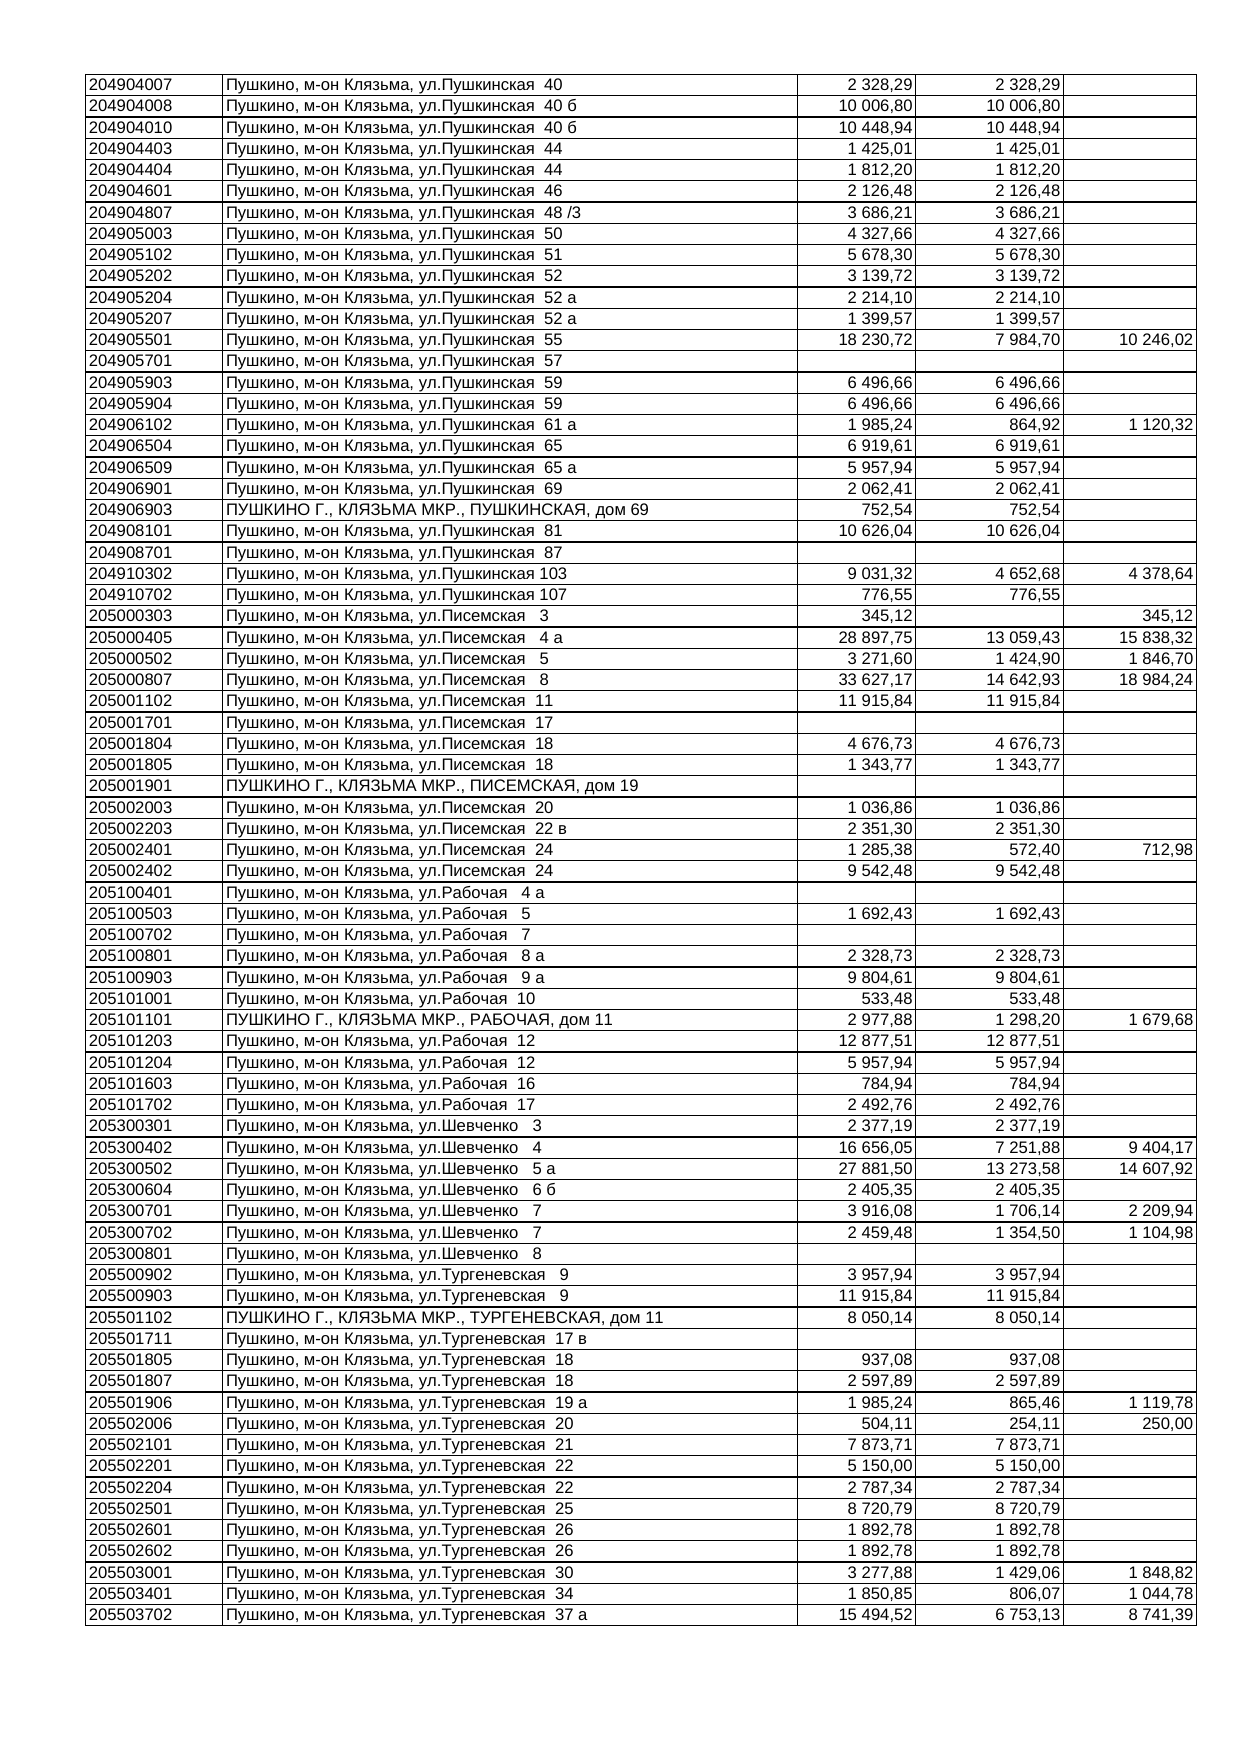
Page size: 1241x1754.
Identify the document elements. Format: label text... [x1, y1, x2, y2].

table_cell 4 378,64 [1064, 564, 1196, 584]
table_cell 864,92 [916, 415, 1063, 435]
table_cell 1 429,06 [916, 1563, 1063, 1583]
table_cell [1064, 1541, 1196, 1561]
table_cell 204904404 [86, 160, 222, 180]
table_cell [1064, 1265, 1196, 1285]
table_cell Пушкино, м-он Клязьма, ул.Рабочая 16 [223, 1074, 797, 1094]
table_cell 205503401 [86, 1584, 222, 1604]
table_cell 5 957,94 [798, 1053, 915, 1073]
table_cell 9 804,61 [798, 968, 915, 988]
table_cell [1064, 968, 1196, 988]
table_cell 14 642,93 [916, 670, 1063, 690]
table_cell Пушкино, м-он Клязьма, ул.Писемская 20 [223, 798, 797, 818]
table_cell 205001805 [86, 755, 222, 775]
table_cell [916, 351, 1063, 371]
table_cell 15 494,52 [798, 1605, 915, 1625]
table_cell Пушкино, м-он Клязьма, ул.Пушкинская 52 а [223, 288, 797, 308]
table_cell Пушкино, м-он Клязьма, ул.Пушкинская 87 [223, 543, 797, 563]
table_cell Пушкино, м-он Клязьма, ул.Рабочая 9 а [223, 968, 797, 988]
table_cell 204904403 [86, 139, 222, 159]
table_cell [1064, 883, 1196, 903]
table_cell 205502101 [86, 1435, 222, 1455]
table_cell 1 285,38 [798, 840, 915, 860]
table_cell 2 328,29 [916, 75, 1063, 95]
table_cell 204905204 [86, 288, 222, 308]
table_cell 204905003 [86, 224, 222, 244]
table_cell 9 542,48 [916, 861, 1063, 881]
table_cell 254,11 [916, 1414, 1063, 1434]
table_cell 205503001 [86, 1563, 222, 1583]
table_cell [916, 1244, 1063, 1264]
table_cell [1064, 713, 1196, 733]
table_cell 204905102 [86, 245, 222, 265]
table_cell [798, 351, 915, 371]
table_cell 2 405,35 [798, 1180, 915, 1200]
table_cell 7 984,70 [916, 330, 1063, 350]
table_cell 1 812,20 [916, 160, 1063, 180]
table_cell [1064, 1520, 1196, 1540]
table_cell 11 915,84 [798, 1286, 915, 1306]
table_cell [1064, 1499, 1196, 1519]
table_cell [916, 713, 1063, 733]
table_cell 1 812,20 [798, 160, 915, 180]
table_cell [1064, 1180, 1196, 1200]
table_cell 10 006,80 [798, 96, 915, 116]
table_cell 8 720,79 [798, 1499, 915, 1519]
table_cell 6 496,66 [916, 373, 1063, 393]
table_cell 205502501 [86, 1499, 222, 1519]
table_cell 204905501 [86, 330, 222, 350]
table_cell [798, 543, 915, 563]
table_cell [1064, 904, 1196, 924]
table_cell Пушкино, м-он Клязьма, ул.Писемская 18 [223, 734, 797, 754]
table_cell 204904010 [86, 118, 222, 138]
table_cell 1 892,78 [916, 1541, 1063, 1561]
table_cell 12 877,51 [916, 1031, 1063, 1051]
table_cell 2 328,73 [798, 946, 915, 966]
table_cell 10 448,94 [798, 118, 915, 138]
table_cell Пушкино, м-он Клязьма, ул.Писемская 8 [223, 670, 797, 690]
table_cell Пушкино, м-он Клязьма, ул.Пушкинская 59 [223, 394, 797, 414]
table_cell 2 126,48 [916, 181, 1063, 201]
table_cell 1 679,68 [1064, 1010, 1196, 1030]
table_cell 937,08 [798, 1350, 915, 1370]
table_cell Пушкино, м-он Клязьма, ул.Шевченко 3 [223, 1116, 797, 1136]
table_cell 6 496,66 [916, 394, 1063, 414]
table_cell Пушкино, м-он Клязьма, ул.Тургеневская 17 в [223, 1329, 797, 1349]
table_cell 1 120,32 [1064, 415, 1196, 435]
table_cell Пушкино, м-он Клязьма, ул.Тургеневская 18 [223, 1371, 797, 1391]
table_cell Пушкино, м-он Клязьма, ул.Тургеневская 30 [223, 1563, 797, 1583]
table_cell 712,98 [1064, 840, 1196, 860]
table_cell [1064, 479, 1196, 499]
table_cell Пушкино, м-он Клязьма, ул.Рабочая 4 а [223, 883, 797, 903]
table_cell 3 957,94 [798, 1265, 915, 1285]
table_cell Пушкино, м-он Клязьма, ул.Тургеневская 22 [223, 1456, 797, 1476]
table_cell Пушкино, м-он Клязьма, ул.Пушкинская 40 [223, 75, 797, 95]
table_cell 13 273,58 [916, 1159, 1063, 1179]
table_cell Пушкино, м-он Клязьма, ул.Пушкинская 59 [223, 373, 797, 393]
table_cell 205300604 [86, 1180, 222, 1200]
table_cell [1064, 266, 1196, 286]
table_cell Пушкино, м-он Клязьма, ул.Тургеневская 34 [223, 1584, 797, 1604]
table_cell [1064, 1308, 1196, 1328]
table_cell Пушкино, м-он Клязьма, ул.Пушкинская 48 /3 [223, 203, 797, 223]
table_cell 2 405,35 [916, 1180, 1063, 1200]
table_cell [1064, 776, 1196, 796]
table_cell Пушкино, м-он Клязьма, ул.Пушкинская 65 а [223, 458, 797, 478]
table_cell Пушкино, м-он Клязьма, ул.Пушкинская 55 [223, 330, 797, 350]
table_cell Пушкино, м-он Клязьма, ул.Рабочая 12 [223, 1053, 797, 1073]
table_cell [798, 776, 915, 796]
table_cell 9 542,48 [798, 861, 915, 881]
table_cell 204906509 [86, 458, 222, 478]
table_cell 204905904 [86, 394, 222, 414]
table_cell 1 354,50 [916, 1223, 1063, 1243]
table_cell 204904007 [86, 75, 222, 95]
table_cell ПУШКИНО Г., КЛЯЗЬМА МКР., ПИСЕМСКАЯ, дом 19 [223, 776, 797, 796]
table_cell [916, 925, 1063, 945]
table_cell 205500902 [86, 1265, 222, 1285]
table_cell 205300502 [86, 1159, 222, 1179]
table_cell 1 425,01 [916, 139, 1063, 159]
table_cell 205300301 [86, 1116, 222, 1136]
table_cell 1 985,24 [798, 415, 915, 435]
table_cell Пушкино, м-он Клязьма, ул.Пушкинская 46 [223, 181, 797, 201]
table_cell 10 448,94 [916, 118, 1063, 138]
table_cell ПУШКИНО Г., КЛЯЗЬМА МКР., РАБОЧАЯ, дом 11 [223, 1010, 797, 1030]
table_cell Пушкино, м-он Клязьма, ул.Шевченко 8 [223, 1244, 797, 1264]
table_cell 2 597,89 [798, 1371, 915, 1391]
table_cell [1064, 798, 1196, 818]
table_cell 204910702 [86, 585, 222, 605]
table_cell [1064, 1435, 1196, 1455]
table_cell [1064, 1329, 1196, 1349]
table_cell Пушкино, м-он Клязьма, ул.Рабочая 10 [223, 989, 797, 1009]
table_cell 4 652,68 [916, 564, 1063, 584]
table_cell 7 873,71 [916, 1435, 1063, 1455]
table_cell Пушкино, м-он Клязьма, ул.Шевченко 7 [223, 1201, 797, 1221]
table_cell 865,46 [916, 1393, 1063, 1413]
table_cell 1 399,57 [798, 309, 915, 329]
table_cell 205300702 [86, 1223, 222, 1243]
table_cell [1064, 458, 1196, 478]
table_cell 1 036,86 [798, 798, 915, 818]
table_cell 2 377,19 [798, 1116, 915, 1136]
table_cell Пушкино, м-он Клязьма, ул.Шевченко 6 б [223, 1180, 797, 1200]
table_cell ПУШКИНО Г., КЛЯЗЬМА МКР., ТУРГЕНЕВСКАЯ, дом 11 [223, 1308, 797, 1328]
table_cell 2 597,89 [916, 1371, 1063, 1391]
table_cell [1064, 755, 1196, 775]
table_cell 27 881,50 [798, 1159, 915, 1179]
table_cell 28 897,75 [798, 628, 915, 648]
table_cell 205101603 [86, 1074, 222, 1094]
table_cell Пушкино, м-он Клязьма, ул.Писемская 17 [223, 713, 797, 733]
table_cell 33 627,17 [798, 670, 915, 690]
table_cell [1064, 1053, 1196, 1073]
table_cell [1064, 989, 1196, 1009]
table_cell 205300701 [86, 1201, 222, 1221]
table_cell Пушкино, м-он Клязьма, ул.Рабочая 7 [223, 925, 797, 945]
table_cell Пушкино, м-он Клязьма, ул.Тургеневская 25 [223, 1499, 797, 1519]
table_cell [1064, 96, 1196, 116]
table_cell 3 139,72 [798, 266, 915, 286]
table_cell 4 327,66 [916, 224, 1063, 244]
table_cell Пушкино, м-он Клязьма, ул.Пушкинская 44 [223, 139, 797, 159]
table_cell 2 787,34 [798, 1478, 915, 1498]
table_cell 205101203 [86, 1031, 222, 1051]
table_cell 205501906 [86, 1393, 222, 1413]
table_cell 3 916,08 [798, 1201, 915, 1221]
table_cell 204904601 [86, 181, 222, 201]
table_cell 205502201 [86, 1456, 222, 1476]
table_cell 345,12 [798, 606, 915, 626]
table_cell 533,48 [916, 989, 1063, 1009]
table_cell 204906102 [86, 415, 222, 435]
table_cell 205100801 [86, 946, 222, 966]
table_cell 204904008 [86, 96, 222, 116]
table_cell 205001102 [86, 691, 222, 711]
table_cell 205101001 [86, 989, 222, 1009]
table_cell [1064, 118, 1196, 138]
table_cell 2 328,73 [916, 946, 1063, 966]
table_cell [1064, 351, 1196, 371]
table_cell 3 271,60 [798, 649, 915, 669]
table_cell 205100401 [86, 883, 222, 903]
table_cell 10 246,02 [1064, 330, 1196, 350]
table_cell 6 496,66 [798, 394, 915, 414]
table_cell 2 351,30 [916, 819, 1063, 839]
table_cell 205502602 [86, 1541, 222, 1561]
table_cell [1064, 819, 1196, 839]
table_cell [1064, 543, 1196, 563]
table_cell 205501807 [86, 1371, 222, 1391]
table_cell 6 919,61 [798, 436, 915, 456]
table_cell Пушкино, м-он Клязьма, ул.Писемская 18 [223, 755, 797, 775]
table_cell 16 656,05 [798, 1138, 915, 1158]
table_cell [1064, 1456, 1196, 1476]
table_cell 205100503 [86, 904, 222, 924]
table_cell Пушкино, м-он Клязьма, ул.Пушкинская 50 [223, 224, 797, 244]
table_cell 205000405 [86, 628, 222, 648]
table_cell [1064, 181, 1196, 201]
table_cell Пушкино, м-он Клязьма, ул.Тургеневская 37 а [223, 1605, 797, 1625]
table_cell [798, 1244, 915, 1264]
table_cell 15 838,32 [1064, 628, 1196, 648]
table_cell 2 787,34 [916, 1478, 1063, 1498]
table_cell Пушкино, м-он Клязьма, ул.Рабочая 8 а [223, 946, 797, 966]
table_cell Пушкино, м-он Клязьма, ул.Тургеневская 9 [223, 1265, 797, 1285]
table_cell 6 496,66 [798, 373, 915, 393]
table_cell [1064, 436, 1196, 456]
table_cell [1064, 1286, 1196, 1306]
table_cell 13 059,43 [916, 628, 1063, 648]
table_cell 205503702 [86, 1605, 222, 1625]
table_cell 776,55 [916, 585, 1063, 605]
table_cell ПУШКИНО Г., КЛЯЗЬМА МКР., ПУШКИНСКАЯ, дом 69 [223, 500, 797, 520]
table_cell 3 686,21 [798, 203, 915, 223]
table_cell Пушкино, м-он Клязьма, ул.Пушкинская 61 а [223, 415, 797, 435]
table_cell Пушкино, м-он Клязьма, ул.Пушкинская 107 [223, 585, 797, 605]
table_cell 7 873,71 [798, 1435, 915, 1455]
table_cell [1064, 309, 1196, 329]
table_cell [1064, 925, 1196, 945]
table_cell Пушкино, м-он Клязьма, ул.Пушкинская 57 [223, 351, 797, 371]
table_cell [916, 606, 1063, 626]
table_cell [916, 883, 1063, 903]
table_cell 5 957,94 [916, 458, 1063, 478]
table_cell 752,54 [798, 500, 915, 520]
table_cell 205502204 [86, 1478, 222, 1498]
table_cell 11 915,84 [916, 1286, 1063, 1306]
table_cell 205001901 [86, 776, 222, 796]
table_cell 18 984,24 [1064, 670, 1196, 690]
table_cell 204904807 [86, 203, 222, 223]
table_cell 204905701 [86, 351, 222, 371]
table_cell Пушкино, м-он Клязьма, ул.Писемская 22 в [223, 819, 797, 839]
table_cell [1064, 373, 1196, 393]
table_cell 2 377,19 [916, 1116, 1063, 1136]
table_cell 205501102 [86, 1308, 222, 1328]
table_cell 205300402 [86, 1138, 222, 1158]
table_cell Пушкино, м-он Клязьма, ул.Пушкинская 81 [223, 521, 797, 541]
table_cell 1 846,70 [1064, 649, 1196, 669]
table_cell [1064, 1095, 1196, 1115]
table_cell 5 957,94 [798, 458, 915, 478]
table_cell Пушкино, м-он Клязьма, ул.Писемская 24 [223, 861, 797, 881]
table_cell [1064, 861, 1196, 881]
table_cell 5 150,00 [916, 1456, 1063, 1476]
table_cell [223, 96, 797, 116]
table_cell 205100903 [86, 968, 222, 988]
table_cell 11 915,84 [916, 691, 1063, 711]
table_cell 3 139,72 [916, 266, 1063, 286]
table_cell 2 459,48 [798, 1223, 915, 1243]
table_cell 12 877,51 [798, 1031, 915, 1051]
table_cell 204906901 [86, 479, 222, 499]
table_cell 784,94 [798, 1074, 915, 1094]
table_cell Пушкино, м-он Клязьма, ул.Пушкинская 52 [223, 266, 797, 286]
table_cell 204905903 [86, 373, 222, 393]
table_cell 1 985,24 [798, 1393, 915, 1413]
table_cell 8 050,14 [916, 1308, 1063, 1328]
table_cell Пушкино, м-он Клязьма, ул.Пушкинская 52 а [223, 309, 797, 329]
table_cell 2 126,48 [798, 181, 915, 201]
table_cell 1 892,78 [916, 1520, 1063, 1540]
table_cell Пушкино, м-он Клязьма, ул.Шевченко 4 [223, 1138, 797, 1158]
table_cell 2 062,41 [916, 479, 1063, 499]
table_cell 2 351,30 [798, 819, 915, 839]
table_cell [1064, 203, 1196, 223]
table_cell 7 251,88 [916, 1138, 1063, 1158]
table_cell [1064, 75, 1196, 95]
table_cell 8 741,39 [1064, 1605, 1196, 1625]
table_cell [798, 883, 915, 903]
table_cell 14 607,92 [1064, 1159, 1196, 1179]
table_cell 204906903 [86, 500, 222, 520]
table_cell 1 036,86 [916, 798, 1063, 818]
table_cell [1064, 734, 1196, 754]
table_cell 205002402 [86, 861, 222, 881]
table_cell 205101101 [86, 1010, 222, 1030]
table_cell 1 343,77 [798, 755, 915, 775]
table_cell [1064, 288, 1196, 308]
table_cell 205001701 [86, 713, 222, 733]
table_cell [1064, 160, 1196, 180]
table_cell 204906504 [86, 436, 222, 456]
table_cell 205501805 [86, 1350, 222, 1370]
table_cell 9 031,32 [798, 564, 915, 584]
table_cell 533,48 [798, 989, 915, 1009]
table_cell 1 119,78 [1064, 1393, 1196, 1413]
table_cell 6 753,13 [916, 1605, 1063, 1625]
table_cell 2 328,29 [798, 75, 915, 95]
table_cell [916, 543, 1063, 563]
table_cell Пушкино, м-он Клязьма, ул.Рабочая 5 [223, 904, 797, 924]
table_cell [1064, 521, 1196, 541]
table_cell [1064, 585, 1196, 605]
table_cell Пушкино, м-он Клязьма, ул.Шевченко 5 а [223, 1159, 797, 1179]
table_cell Пушкино, м-он Клязьма, ул.Писемская 5 [223, 649, 797, 669]
table_cell 3 686,21 [916, 203, 1063, 223]
table_cell 205101204 [86, 1053, 222, 1073]
table_cell [1064, 139, 1196, 159]
table_cell 205000502 [86, 649, 222, 669]
table_cell Пушкино, м-он Клязьма, ул.Пушкинская 103 [223, 564, 797, 584]
table_cell 776,55 [798, 585, 915, 605]
table_cell 752,54 [916, 500, 1063, 520]
table_cell 572,40 [916, 840, 1063, 860]
table_cell 11 915,84 [798, 691, 915, 711]
table_cell Пушкино, м-он Клязьма, ул.Пушкинская 65 [223, 436, 797, 456]
table_cell 5 957,94 [916, 1053, 1063, 1073]
table_cell 504,11 [798, 1414, 915, 1434]
table_cell 5 678,30 [916, 245, 1063, 265]
table_cell Пушкино, м-он Клязьма, ул.Писемская 11 [223, 691, 797, 711]
table_cell Пушкино, м-он Клязьма, ул.Пушкинская 69 [223, 479, 797, 499]
table_cell 10 626,04 [798, 521, 915, 541]
table_cell 4 327,66 [798, 224, 915, 244]
table_cell Пушкино, м-он Клязьма, ул.Тургеневская 22 [223, 1478, 797, 1498]
table_cell 2 214,10 [798, 288, 915, 308]
table_cell 937,08 [916, 1350, 1063, 1370]
table_cell 1 104,98 [1064, 1223, 1196, 1243]
table_cell 784,94 [916, 1074, 1063, 1094]
table_cell 204908701 [86, 543, 222, 563]
table_cell 1 298,20 [916, 1010, 1063, 1030]
table_cell 6 919,61 [916, 436, 1063, 456]
table_cell 1 892,78 [798, 1520, 915, 1540]
table_cell [1064, 1031, 1196, 1051]
table_cell Пушкино, м-он Клязьма, ул.Рабочая 17 [223, 1095, 797, 1115]
table_cell Пушкино, м-он Клязьма, ул.Писемская 4 а [223, 628, 797, 648]
table_cell [1064, 1244, 1196, 1264]
table_cell [1064, 691, 1196, 711]
table_cell [1064, 1074, 1196, 1094]
table_cell [1064, 224, 1196, 244]
table_cell 205500903 [86, 1286, 222, 1306]
table_cell [798, 1329, 915, 1349]
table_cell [223, 118, 797, 138]
table_cell 205502006 [86, 1414, 222, 1434]
table_cell 1 692,43 [798, 904, 915, 924]
table_cell Пушкино, м-он Клязьма, ул.Тургеневская 21 [223, 1435, 797, 1455]
table_cell 3 277,88 [798, 1563, 915, 1583]
table_cell 10 006,80 [916, 96, 1063, 116]
table_cell 2 214,10 [916, 288, 1063, 308]
table_cell 204905207 [86, 309, 222, 329]
table_cell [798, 925, 915, 945]
table_cell [916, 776, 1063, 796]
table_cell Пушкино, м-он Клязьма, ул.Тургеневская 26 [223, 1520, 797, 1540]
table_cell [1064, 245, 1196, 265]
table_cell 345,12 [1064, 606, 1196, 626]
table_cell 204908101 [86, 521, 222, 541]
table_cell [1064, 1350, 1196, 1370]
table_cell 1 848,82 [1064, 1563, 1196, 1583]
table_cell 18 230,72 [798, 330, 915, 350]
table_cell 5 150,00 [798, 1456, 915, 1476]
table_cell Пушкино, м-он Клязьма, ул.Пушкинская 44 [223, 160, 797, 180]
table_cell 1 044,78 [1064, 1584, 1196, 1604]
table_cell 205001804 [86, 734, 222, 754]
table_cell 205002203 [86, 819, 222, 839]
table_cell 2 209,94 [1064, 1201, 1196, 1221]
table_cell 4 676,73 [916, 734, 1063, 754]
table_cell Пушкино, м-он Клязьма, ул.Тургеневская 18 [223, 1350, 797, 1370]
table_cell 2 492,76 [916, 1095, 1063, 1115]
table_cell 5 678,30 [798, 245, 915, 265]
table_cell 205000303 [86, 606, 222, 626]
table_cell [1064, 1371, 1196, 1391]
table_cell [1064, 946, 1196, 966]
table_cell [916, 1329, 1063, 1349]
table_cell Пушкино, м-он Клязьма, ул.Тургеневская 26 [223, 1541, 797, 1561]
table_cell 10 626,04 [916, 521, 1063, 541]
table_cell 4 676,73 [798, 734, 915, 754]
table_cell Пушкино, м-он Клязьма, ул.Шевченко 7 [223, 1223, 797, 1243]
table_cell 1 706,14 [916, 1201, 1063, 1221]
table_cell 1 892,78 [798, 1541, 915, 1561]
table_cell Пушкино, м-он Клязьма, ул.Пушкинская 51 [223, 245, 797, 265]
table_cell 1 692,43 [916, 904, 1063, 924]
table_cell Пушкино, м-он Клязьма, ул.Писемская 24 [223, 840, 797, 860]
table_cell 204910302 [86, 564, 222, 584]
table_cell Пушкино, м-он Клязьма, ул.Писемская 3 [223, 606, 797, 626]
table_cell [1064, 1478, 1196, 1498]
table_cell Пушкино, м-он Клязьма, ул.Тургеневская 9 [223, 1286, 797, 1306]
table_cell 9 804,61 [916, 968, 1063, 988]
table_cell 3 957,94 [916, 1265, 1063, 1285]
table_cell 8 050,14 [798, 1308, 915, 1328]
table_cell 806,07 [916, 1584, 1063, 1604]
table_cell [1064, 394, 1196, 414]
table_cell 205100702 [86, 925, 222, 945]
table_cell 1 424,90 [916, 649, 1063, 669]
table_cell [1064, 500, 1196, 520]
table_cell 1 850,85 [798, 1584, 915, 1604]
table_cell 205000807 [86, 670, 222, 690]
table_cell 205002003 [86, 798, 222, 818]
table_cell 250,00 [1064, 1414, 1196, 1434]
table_cell 2 492,76 [798, 1095, 915, 1115]
table_cell 205101702 [86, 1095, 222, 1115]
table_cell 2 977,88 [798, 1010, 915, 1030]
table_cell 1 425,01 [798, 139, 915, 159]
table_cell Пушкино, м-он Клязьма, ул.Тургеневская 20 [223, 1414, 797, 1434]
table_cell Пушкино, м-он Клязьма, ул.Рабочая 12 [223, 1031, 797, 1051]
table_cell 9 404,17 [1064, 1138, 1196, 1158]
table_cell 205502601 [86, 1520, 222, 1540]
table_cell 8 720,79 [916, 1499, 1063, 1519]
table_cell 1 399,57 [916, 309, 1063, 329]
table_cell 205300801 [86, 1244, 222, 1264]
table_cell 205501711 [86, 1329, 222, 1349]
table_cell 1 343,77 [916, 755, 1063, 775]
table_cell 2 062,41 [798, 479, 915, 499]
table_cell 204905202 [86, 266, 222, 286]
table_cell [1064, 1116, 1196, 1136]
table_cell 205002401 [86, 840, 222, 860]
table_cell [798, 713, 915, 733]
table_cell Пушкино, м-он Клязьма, ул.Тургеневская 19 а [223, 1393, 797, 1413]
